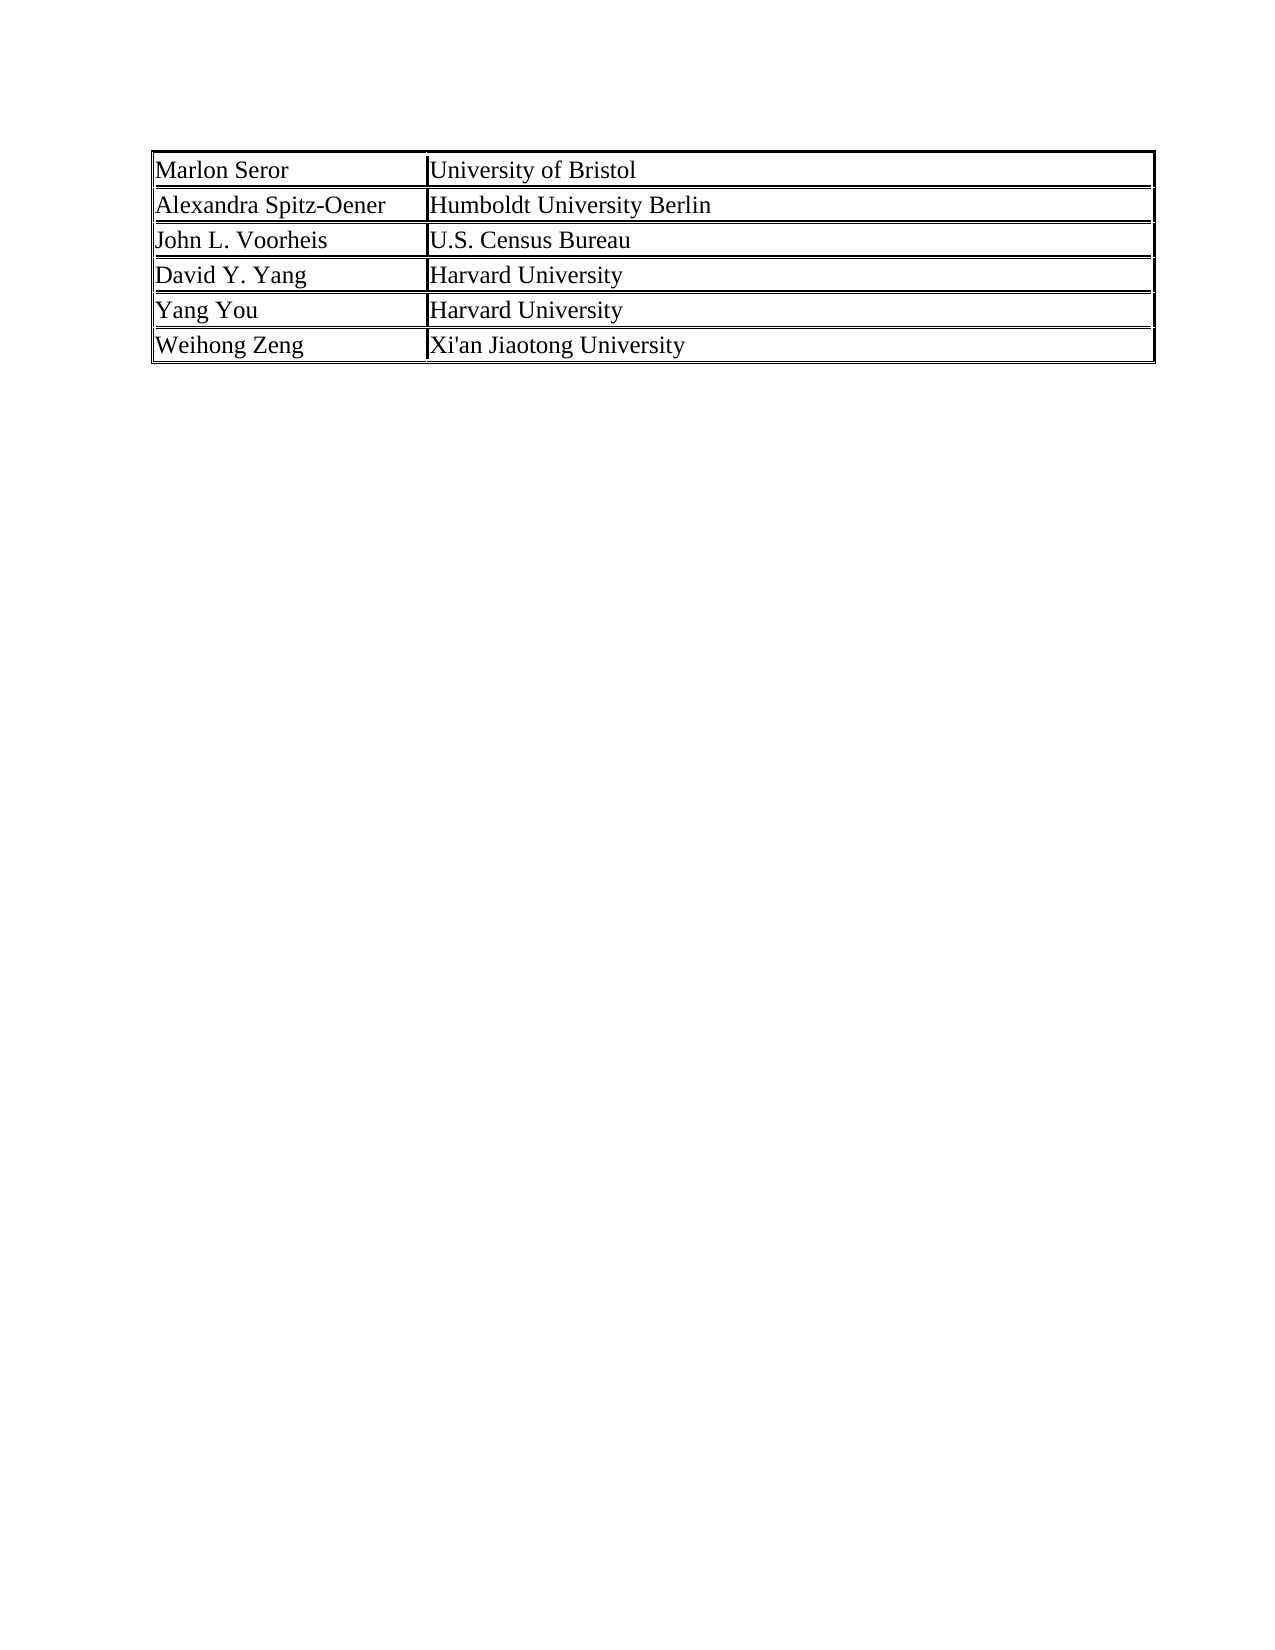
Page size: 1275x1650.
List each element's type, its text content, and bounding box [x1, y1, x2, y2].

table_cell John L. Voorheis [154, 220, 426, 255]
table_cell Harvard University [429, 255, 1154, 290]
table_cell Harvard University [429, 290, 1154, 326]
table_cell Weihong Zeng [152, 326, 427, 361]
table_cell Alexandra Spitz-Oener [154, 185, 426, 220]
table_cell Humboldt University Berlin [429, 185, 1154, 220]
table_cell Xi'an Jiaotong University [427, 326, 1154, 361]
table_cell Yang You [154, 290, 426, 326]
table_cell U.S. Census Bureau [429, 220, 1154, 255]
table_cell University of Bristol [427, 153, 1153, 185]
table_cell David Y. Yang [154, 255, 426, 290]
table_cell Marlon Seror [154, 152, 427, 185]
